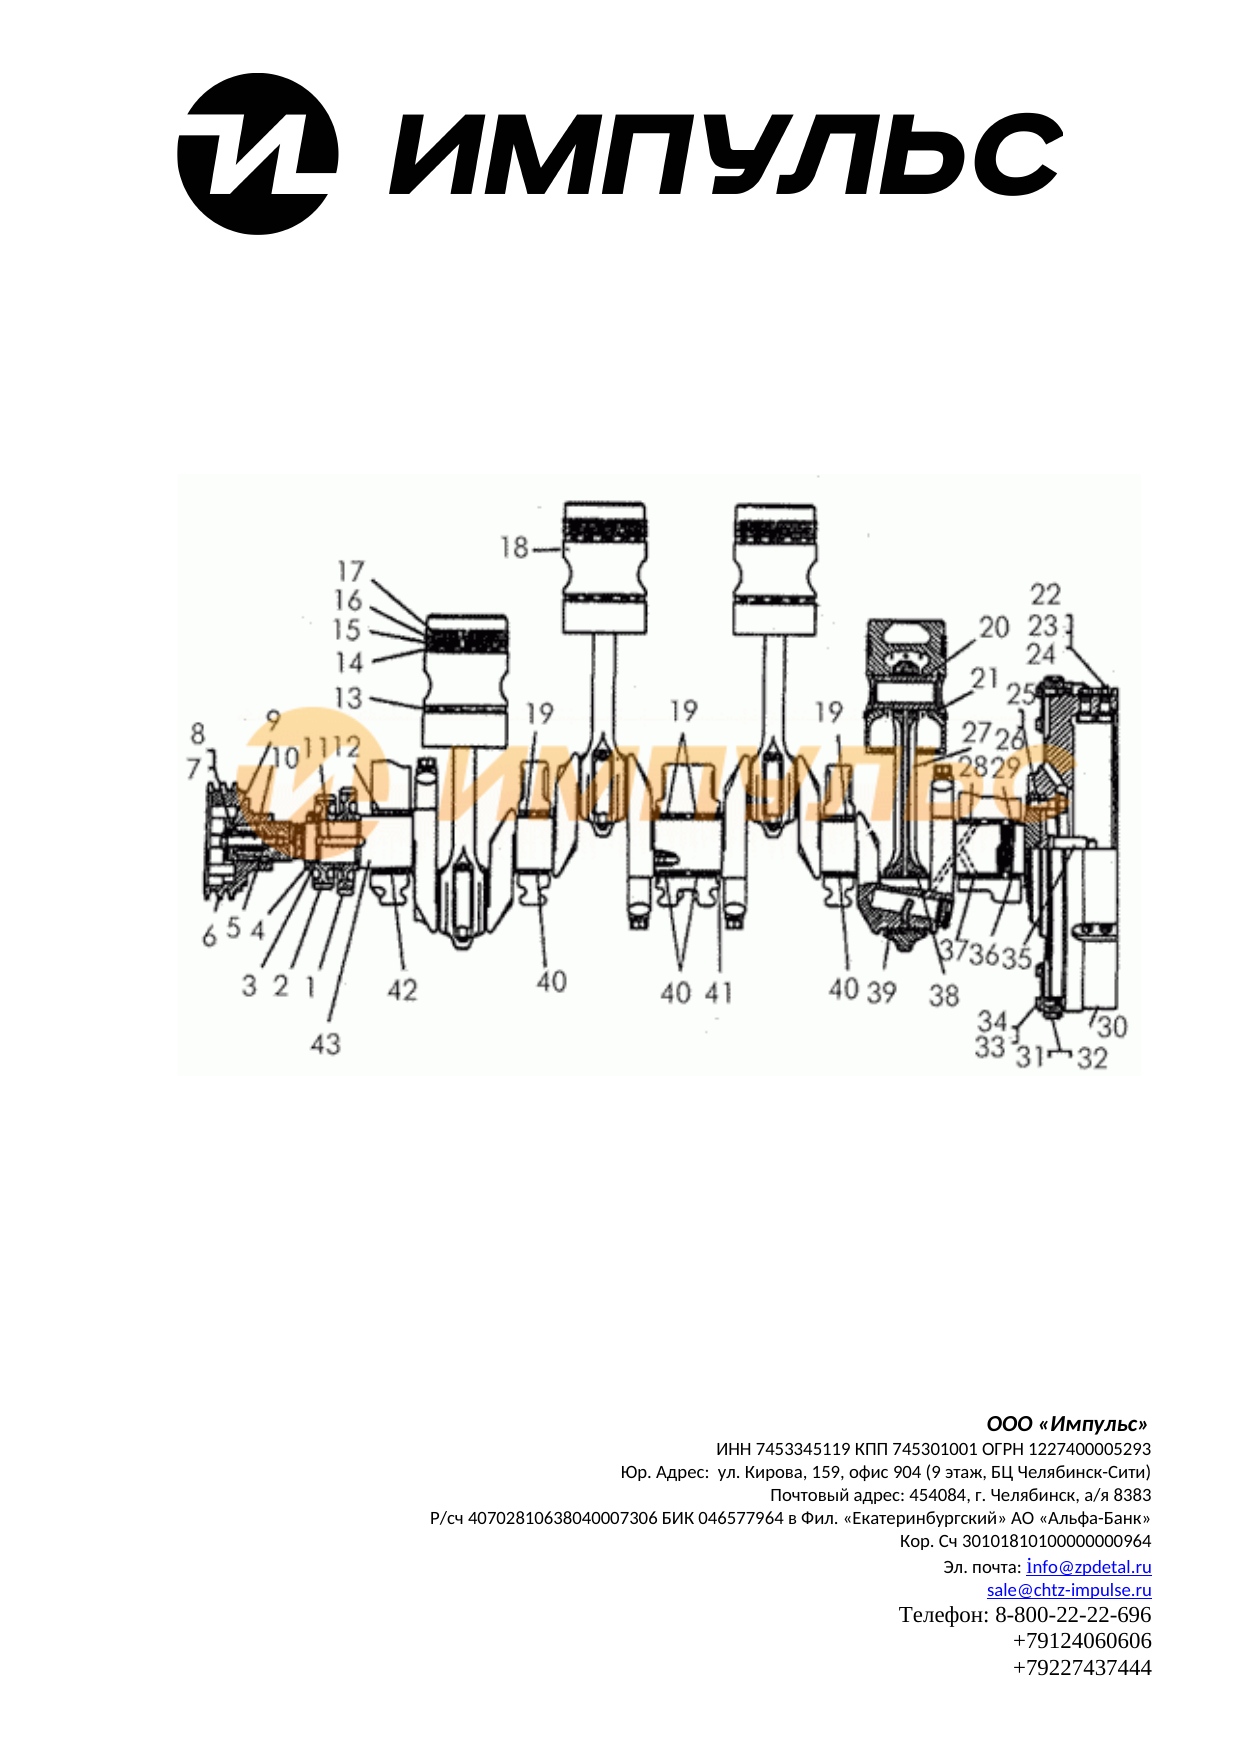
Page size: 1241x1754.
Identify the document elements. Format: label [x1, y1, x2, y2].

picture [177, 474, 1142, 1076]
picture [177, 73, 1063, 235]
